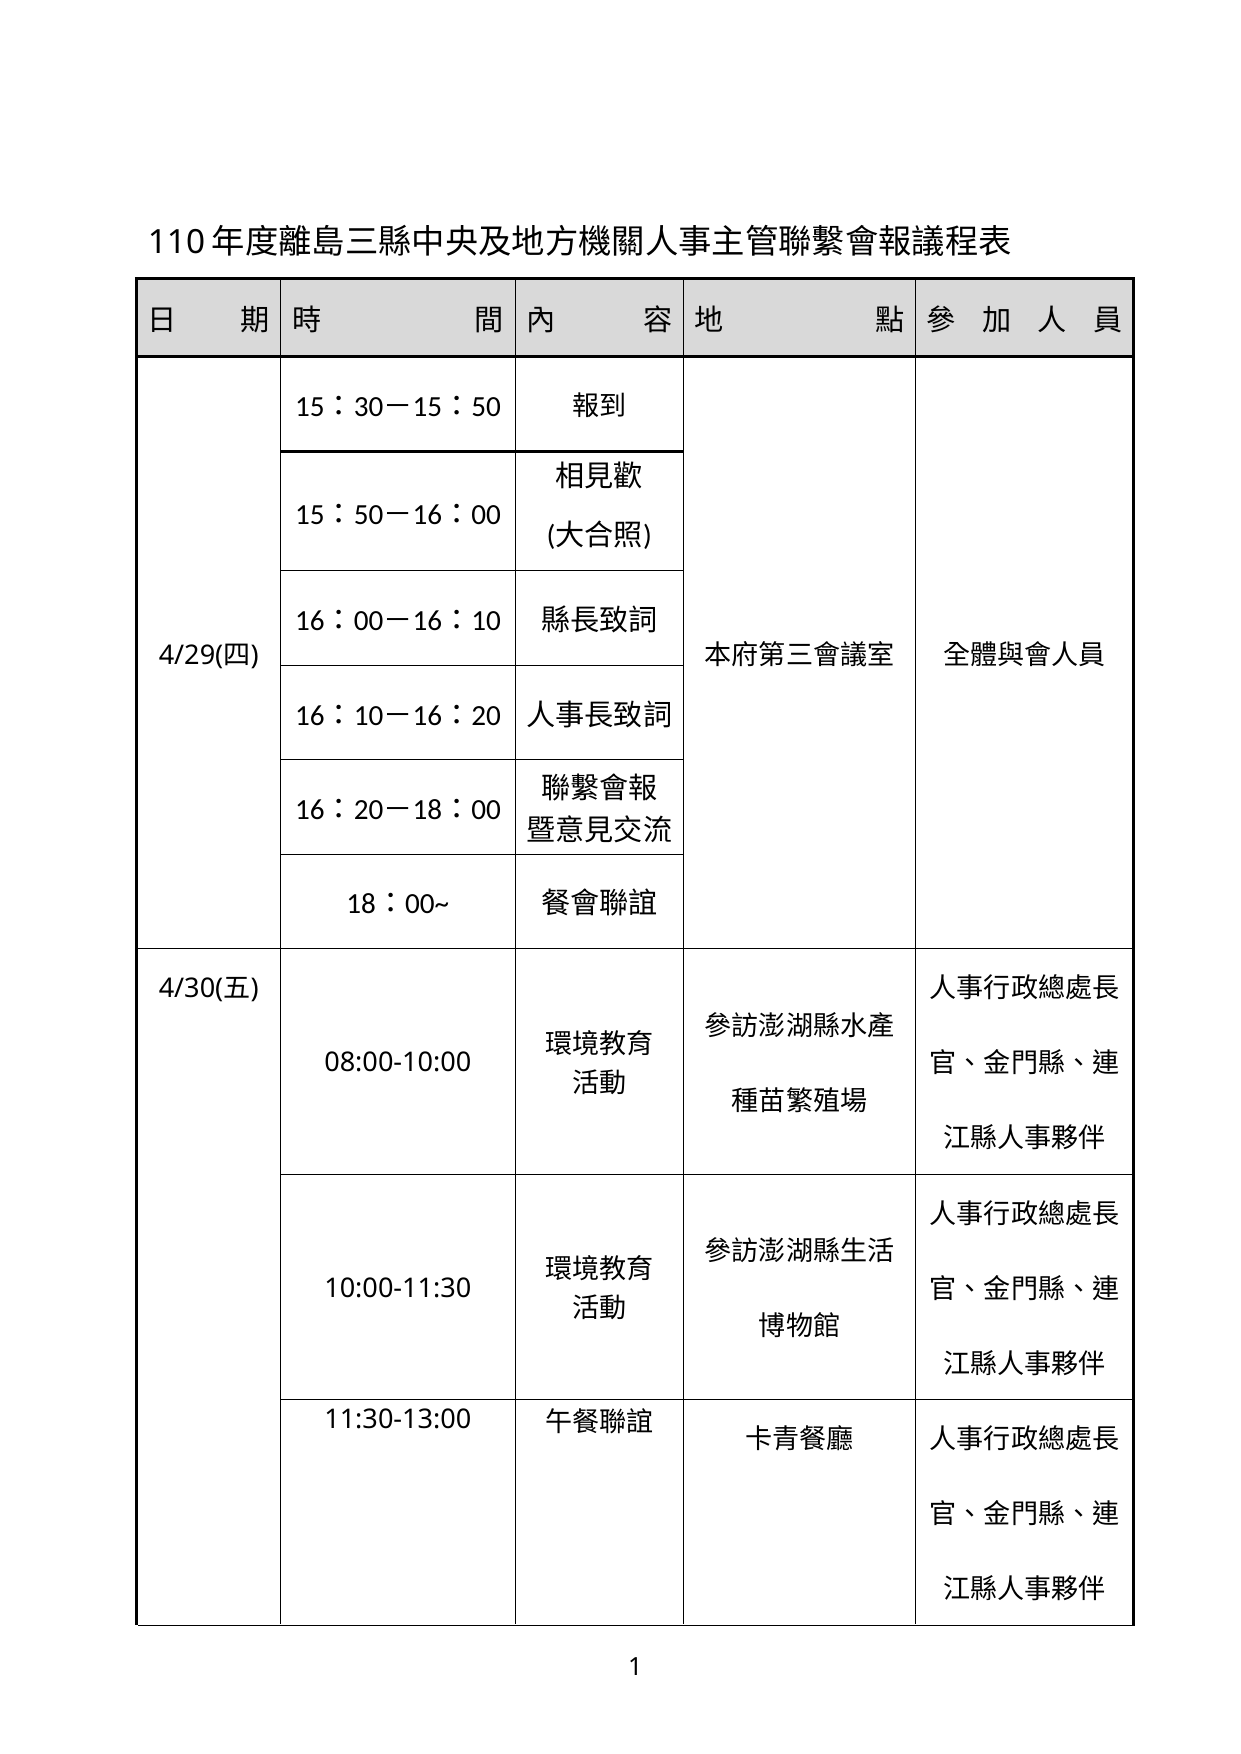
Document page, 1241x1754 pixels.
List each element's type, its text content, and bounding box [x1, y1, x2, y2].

table_cell 16：00－16：10 [281, 571, 515, 664]
table_header 時間 [281, 280, 515, 355]
table_header 日期 [138, 280, 280, 355]
table_cell 18：00~ [281, 855, 515, 948]
table_header 參加人員 [916, 280, 1132, 355]
table_cell 餐會聯誼 [516, 855, 683, 948]
table_cell 4/29(四) [138, 358, 280, 948]
table_cell 人事長致詞 [516, 666, 683, 759]
table_cell 人事行政總處長官、金門縣、連江縣人事夥伴 [916, 1400, 1132, 1624]
table_cell 08:00-10:00 [281, 949, 515, 1173]
table_cell 參訪澎湖縣水產種苗繁殖場 [684, 949, 915, 1173]
table_cell 人事行政總處長官、金門縣、連江縣人事夥伴 [916, 949, 1132, 1173]
table_cell 16：20－18：00 [281, 760, 515, 853]
table_cell 相見歡 (大合照) [516, 453, 683, 570]
table_cell 15：50－16：00 [281, 453, 515, 570]
table_cell 聯繫會報 暨意見交流 [516, 760, 683, 853]
table_header 地點 [684, 280, 915, 355]
table_cell 環境教育 活動 [516, 949, 683, 1173]
table_cell 本府第三會議室 [684, 358, 915, 948]
table_cell 人事行政總處長官、金門縣、連江縣人事夥伴 [916, 1175, 1132, 1399]
table_cell 全體與會人員 [916, 358, 1132, 948]
table_cell 15：30－15：50 [281, 358, 515, 449]
table_cell 環境教育 活動 [516, 1175, 683, 1399]
table_header 內容 [516, 280, 683, 355]
table_cell 4/30(五) [138, 949, 280, 1624]
table_cell 卡青餐廳 [684, 1400, 915, 1624]
table_cell 16：10－16：20 [281, 666, 515, 759]
table_cell 11:30-13:00 [281, 1400, 515, 1624]
table_cell 10:00-11:30 [281, 1175, 515, 1399]
text 110年度離島三縣中央及地方機關人事主管聯繫會報議程表 [148, 202, 1122, 277]
table_cell 報到 [516, 358, 683, 449]
table_cell 參訪澎湖縣生活博物館 [684, 1175, 915, 1399]
table_cell 午餐聯誼 [516, 1400, 683, 1624]
table_cell 縣長致詞 [516, 571, 683, 664]
